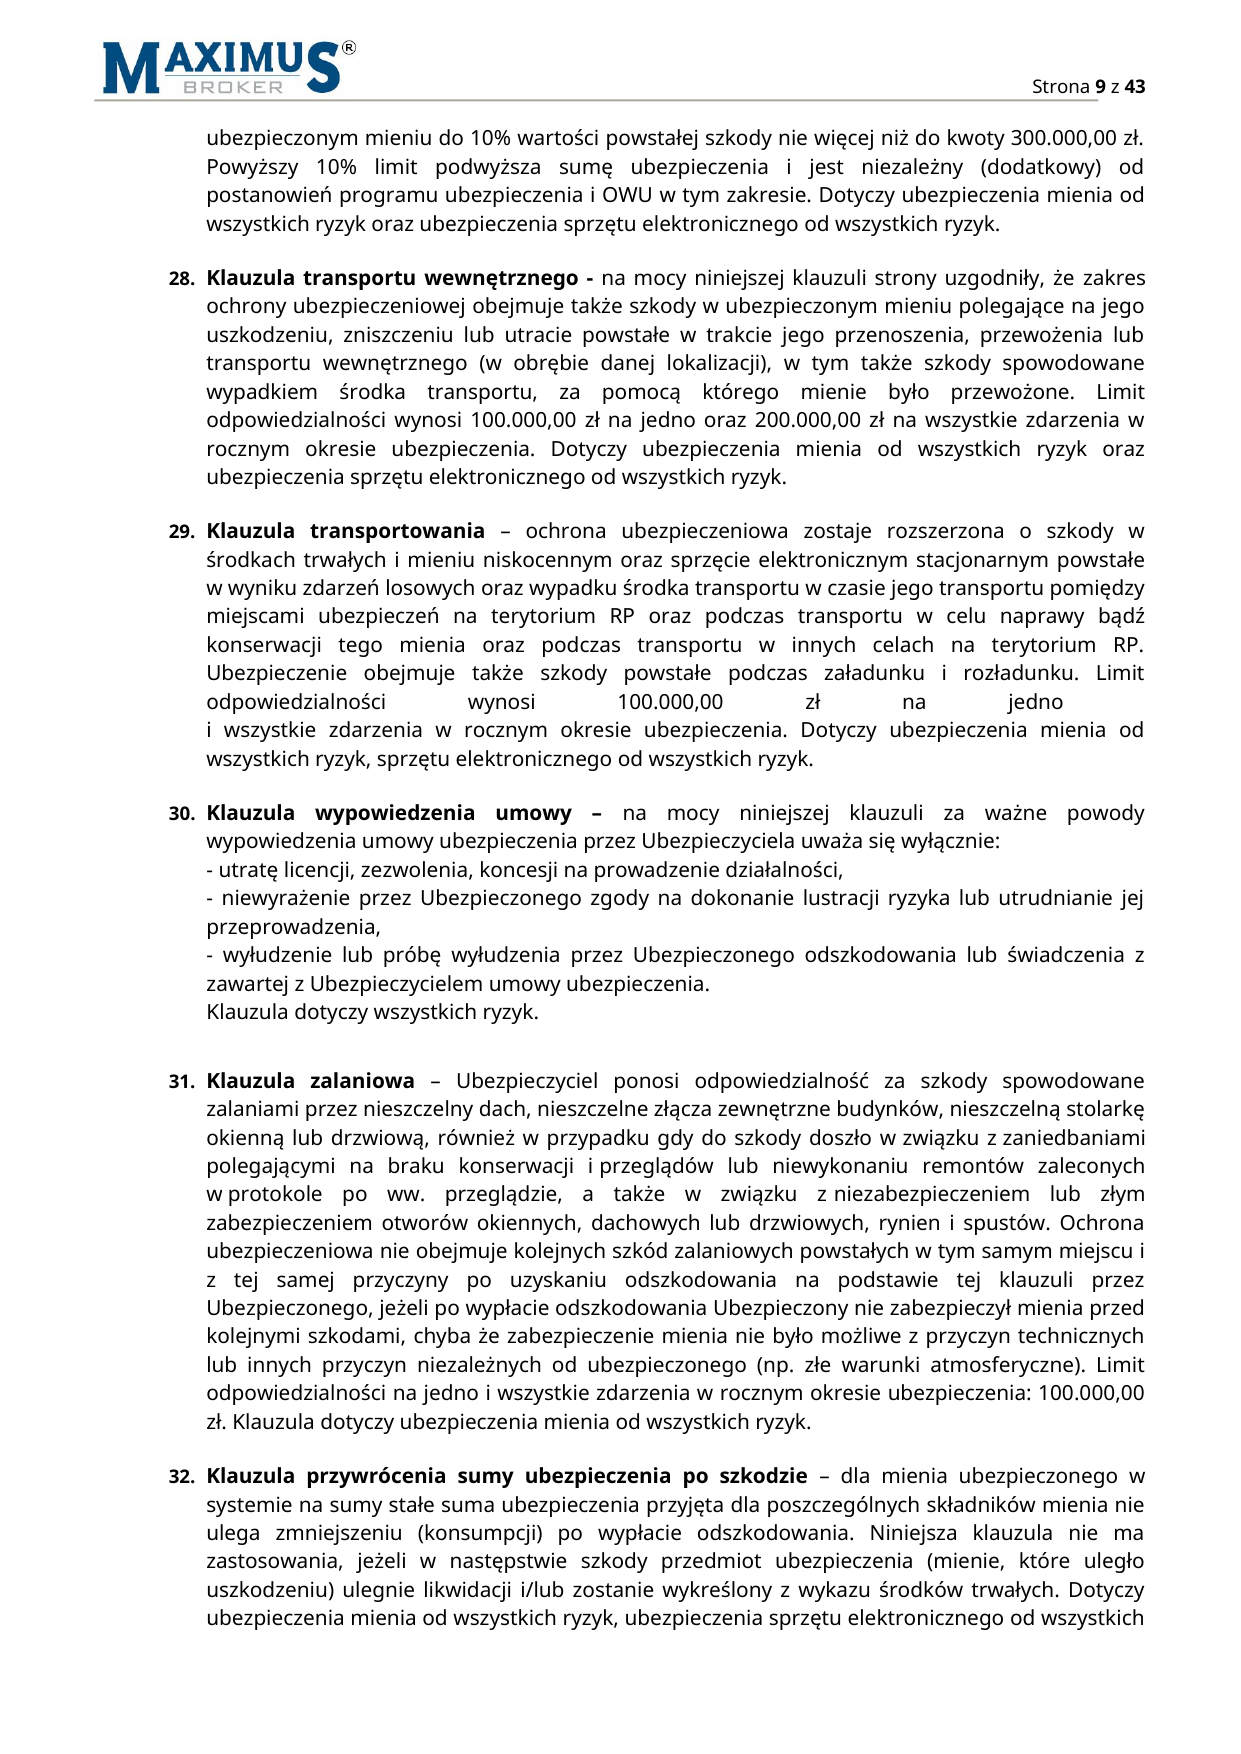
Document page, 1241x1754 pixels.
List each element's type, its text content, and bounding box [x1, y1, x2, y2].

text - niewyrażenie przez Ubezpieczonego zgody na dokonanie lustracji ryzyka lub utrudnianie jej przeprowadzenia, [206, 883, 1146, 940]
text Klauzula dotyczy wszystkich ryzyk. [206, 997, 1146, 1026]
text - utratę licencji, zezwolenia, koncesji na prowadzenie działalności, [206, 855, 1146, 883]
text - wyłudzenie lub próbę wyłudzenia przez Ubezpieczonego odszkodowania lub świadczenia z zawartej z Ubezpieczycielem umowy ubezpieczenia. [206, 940, 1146, 997]
list Klauzula zalaniowa – Ubezpieczyciel ponosi odpowiedzialność za szkody spowodowane zalaniami przez nieszczelny dach, nieszczelne złącza zewnętrzne budynków, nieszczelną stolarkę okienną lub drzwiową, również w przypadku gdy do szkody doszło w związku z zaniedbaniami polegającymi na braku konserwacji i przeglądów lub niewykonaniu remontów zaleconych w protokole po ww. przeglądzie, a także w związku z niezabezpieczeniem lub złym zabezpieczeniem otworów okiennych, dachowych lub drzwiowych, rynien i spustów. Ochrona ubezpieczeniowa nie obejmuje kolejnych szkód zalaniowych powstałych w tym samym miejscu i z tej samej przyczyny po uzyskaniu odszkodowania na podstawie tej klauzuli przez Ubezpieczonego, jeżeli po wypłacie odszkodowania Ubezpieczony nie zabezpieczył mienia przed kolejnymi szkodami, chyba że zabezpieczenie mienia nie było możliwe z przyczyn technicznych lub innych przyczyn niezależnych od ubezpieczonego (np. złe warunki atmosferyczne). Limit odpowiedzialności na jedno i wszystkie zdarzenia w rocznym okresie ubezpieczenia: 100.000,00 zł. Klauzula dotyczy ubezpieczenia mienia od wszystkich ryzyk. [168, 1066, 1146, 1435]
picture [97, 36, 362, 98]
list Klauzula transportu wewnętrznego - na mocy niniejszej klauzuli strony uzgodniły, że zakres ochrony ubezpieczeniowej obejmuje także szkody w ubezpieczonym mieniu polegające na jego uszkodzeniu, zniszczeniu lub utracie powstałe w trakcie jego przenoszenia, przewożenia lub transportu wewnętrznego (w obrębie danej lokalizacji), w tym także szkody spowodowane wypadkiem środka transportu, za pomocą którego mienie było przewożone. Limit odpowiedzialności wynosi 100.000,00 zł na jedno oraz 200.000,00 zł na wszystkie zdarzenia w rocznym okresie ubezpieczenia. Dotyczy ubezpieczenia mienia od wszystkich ryzyk oraz ubezpieczenia sprzętu elektronicznego od wszystkich ryzyk. [168, 263, 1146, 491]
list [168, 1461, 1146, 1632]
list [168, 123, 1146, 237]
list Klauzula wypowiedzenia umowy – na mocy niniejszej klauzuli za ważne powody wypowiedzenia umowy ubezpieczenia przez Ubezpieczyciela uważa się wyłącznie: [169, 798, 1146, 855]
list Klauzula transportowania – ochrona ubezpieczeniowa zostaje rozszerzona o szkody w środkach trwałych i mieniu niskocennym oraz sprzęcie elektronicznym stacjonarnym powstałe w wyniku zdarzeń losowych oraz wypadku środka transportu w czasie jego transportu pomiędzy miejscami ubezpieczeń na terytorium RP oraz podczas transportu w celu naprawy bądź konserwacji tego mienia oraz podczas transportu w innych celach na terytorium RP. Ubezpieczenie obejmuje także szkody powstałe podczas załadunku i rozładunku. Limit odpowiedzialności wynosi 100.000,00 zł na jedno i wszystkie zdarzenia w rocznym okresie ubezpieczenia. Dotyczy ubezpieczenia mienia od wszystkich ryzyk, sprzętu elektronicznego od wszystkich ryzyk. [168, 516, 1146, 772]
